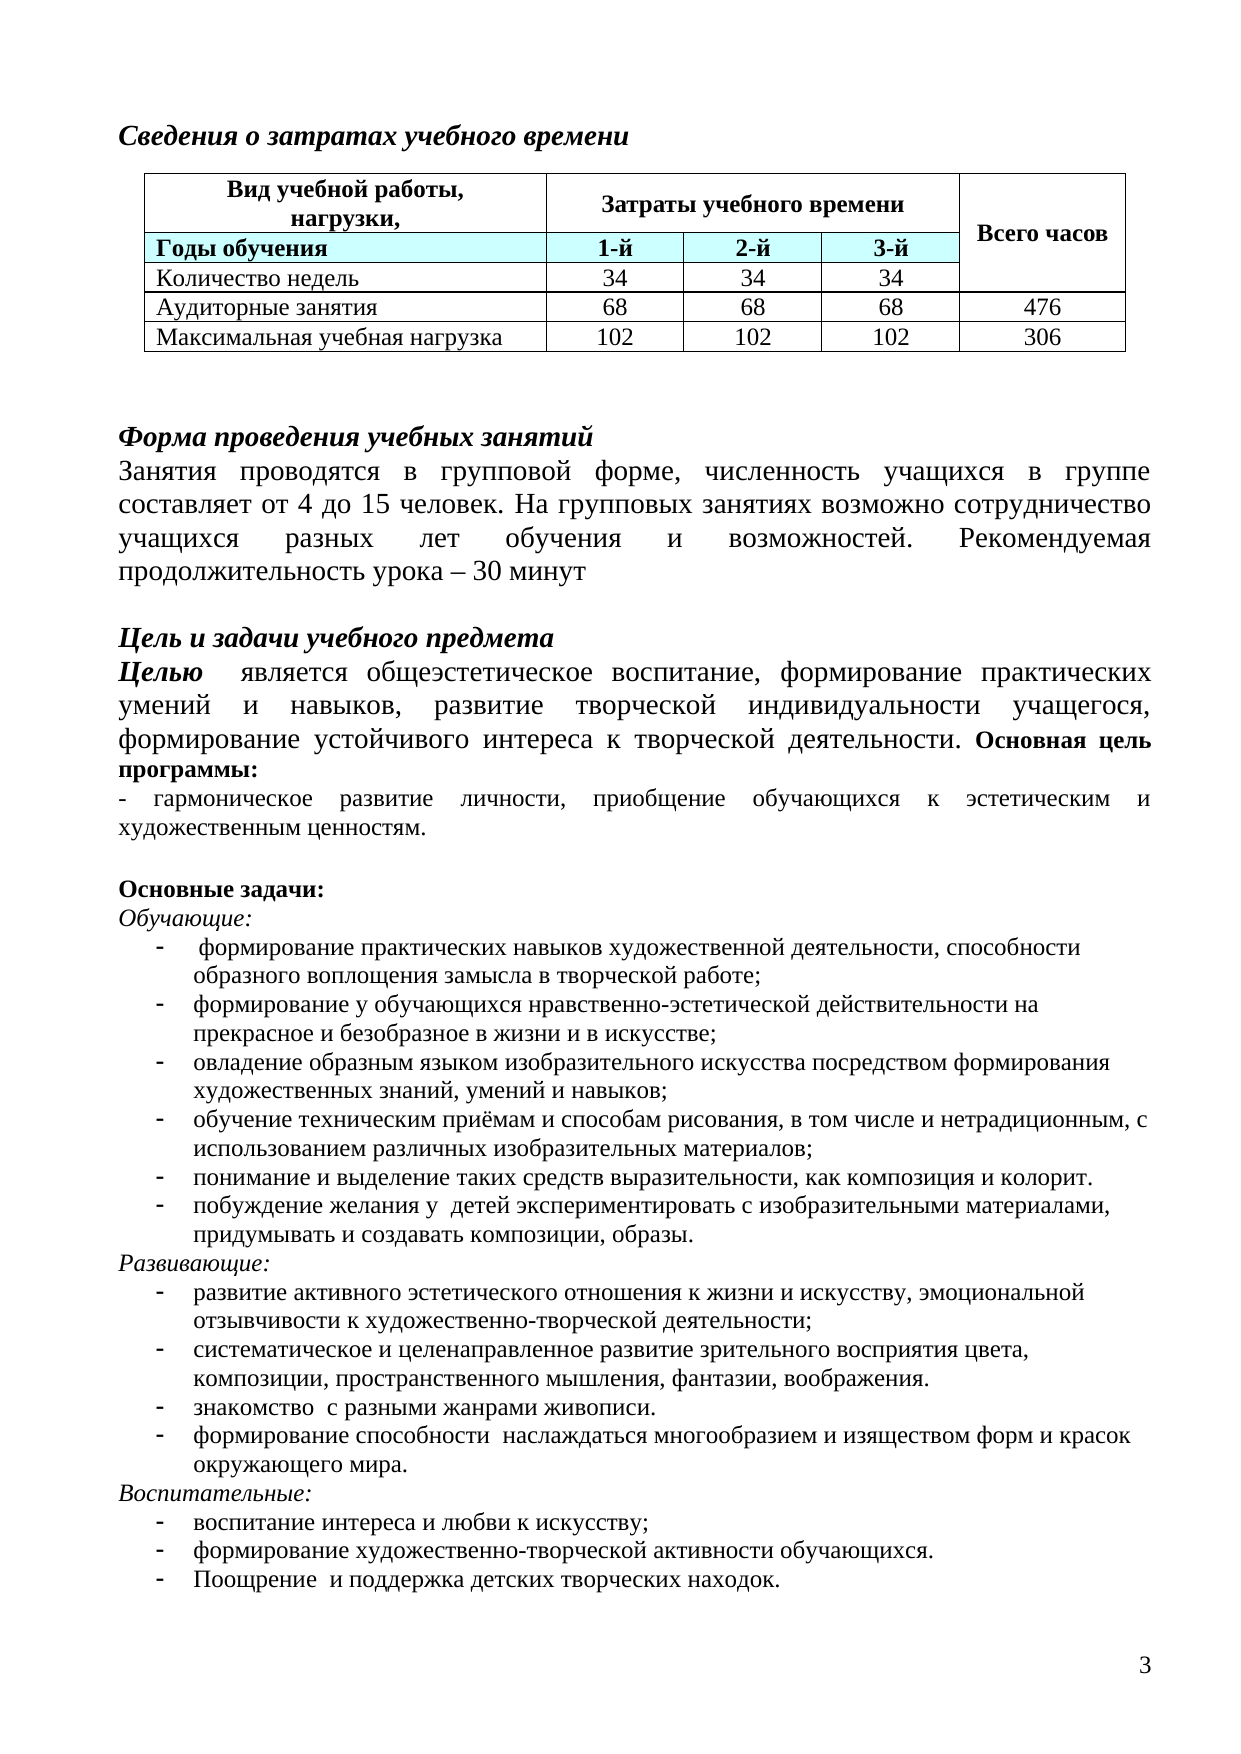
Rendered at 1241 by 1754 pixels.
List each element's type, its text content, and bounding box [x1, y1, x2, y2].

table_cell 306 [960, 322, 1125, 351]
table_cell 3-й [822, 233, 959, 262]
text Форма проведения учебных занятий [118, 419, 1152, 453]
list формирование у обучающихся нравственно-эстетической действительности на прекрасное и безобразное в жизни и в искусстве; [156, 989, 1152, 1047]
table_header Вид учебной работы, нагрузки, [145, 174, 546, 232]
list Поощрение и поддержка детских творческих находок. [156, 1564, 1152, 1593]
table_cell Аудиторные занятия [145, 293, 546, 321]
table_cell 68 [822, 293, 959, 321]
text - гармоническое развитие личности, приобщение обучающихся к эстетическим и художественным ценностям. [118, 783, 1152, 841]
text Целью является общеэстетическое воспитание, формирование практических умений и навыков, развитие творческой индивидуальности учащегося, формирование устойчивого интереса к творческой деятельности. Основная цель программы: [118, 654, 1152, 783]
table_cell 102 [684, 322, 821, 351]
list знакомство с разными жанрами живописи. [156, 1392, 1152, 1421]
text Развивающие: [118, 1248, 1152, 1277]
table_cell Годы обучения [145, 233, 546, 262]
table_cell 1-й [547, 233, 683, 262]
table_header Всего часов [960, 174, 1125, 291]
list формирование художественно-творческой активности обучающихся. [156, 1536, 1152, 1564]
list формирование способности наслаждаться многообразием и изяществом форм и красок окружающего мира. [156, 1421, 1152, 1478]
text Воспитательные: [118, 1478, 1152, 1507]
table_cell 476 [960, 293, 1125, 321]
text Цель и задачи учебного предмета [118, 620, 1152, 654]
list воспитание интереса и любви к искусству; [156, 1507, 1152, 1536]
table_cell Количество недель [145, 263, 546, 291]
text Занятия проводятся в групповой форме, численность учащихся в группе составляет от 4 до 15 человек. На групповых занятиях возможно сотрудничество учащихся разных лет обучения и возможностей. Рекомендуемая продолжительность урока – 30 минут [118, 453, 1152, 587]
list формирование практических навыков художественной деятельности, способности образного воплощения замысла в творческой работе; [156, 932, 1152, 989]
list побуждение желания у детей экспериментировать с изобразительными материалами, придумывать и создавать композиции, образы. [156, 1191, 1152, 1248]
table_cell 102 [822, 322, 959, 351]
table_cell 68 [547, 293, 683, 321]
text Основные задачи: [118, 874, 1152, 903]
table_cell Максимальная учебная нагрузка [145, 322, 546, 351]
list понимание и выделение таких средств выразительности, как композиция и колорит. [156, 1162, 1152, 1191]
table_cell 102 [547, 322, 683, 351]
list систематическое и целенаправленное развитие зрительного восприятия цвета, композиции, пространственного мышления, фантазии, воображения. [156, 1334, 1152, 1392]
table_cell 68 [684, 293, 821, 321]
table_cell 34 [547, 263, 683, 291]
table_cell 34 [684, 263, 821, 291]
text Обучающие: [118, 903, 1152, 932]
table_cell 34 [822, 263, 959, 291]
list обучение техническим приёмам и способам рисования, в том числе и нетрадиционным, с использованием различных изобразительных материалов; [156, 1104, 1152, 1162]
table_cell 2-й [684, 233, 821, 262]
text Сведения о затратах учебного времени [118, 118, 1152, 152]
list овладение образным языком изобразительного искусства посредством формирования художественных знаний, умений и навыков; [156, 1047, 1152, 1104]
table_header Затраты учебного времени [547, 174, 959, 232]
list развитие активного эстетического отношения к жизни и искусству, эмоциональной отзывчивости к художественно-творческой деятельности; [156, 1277, 1152, 1334]
